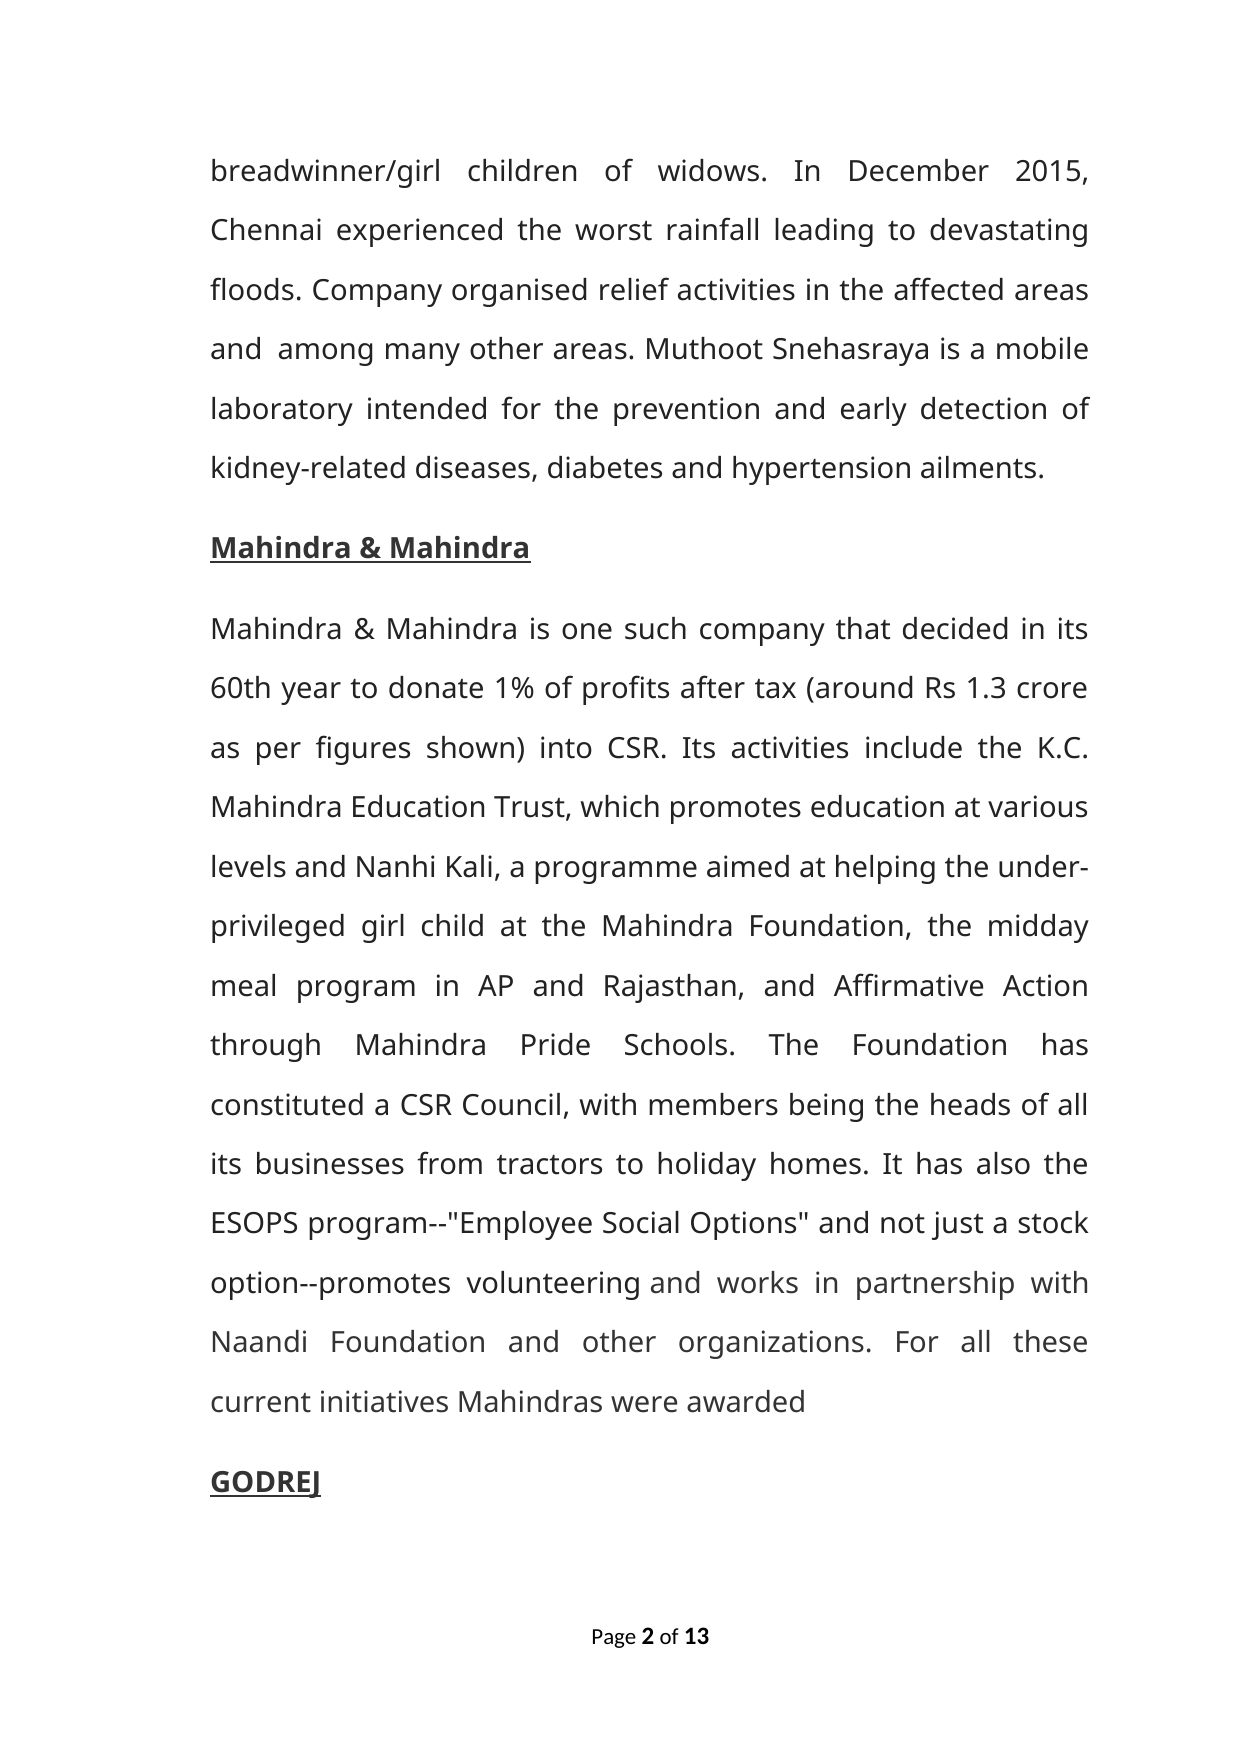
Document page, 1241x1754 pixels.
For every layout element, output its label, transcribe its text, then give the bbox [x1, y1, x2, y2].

text Mahindra & Mahindra is one such company that decided in its 60th year to donate 1% of profits after tax (around Rs 1.3 crore as per figures shown) into CSR. Its activities include the K.C. Mahindra Education Trust, which promotes education at various levels and Nanhi Kali, a programme aimed at helping the under-privileged girl child at the Mahindra Foundation, the midday meal program in AP and Rajasthan, and Affirmative Action through Mahindra Pride Schools. The Foundation has constituted a CSR Council, with members being the heads of all its businesses from tractors to holiday homes. It has also the ESOPS program--"Employee Social Options" and not just a stock option--promotes volunteering and works in partnership with Naandi Foundation and other organizations. For all these current initiatives Mahindras were awarded [210, 608, 1090, 1421]
text Mahindra & Mahindra [210, 528, 1090, 567]
text GODREJ [210, 1462, 1090, 1501]
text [210, 150, 1090, 487]
